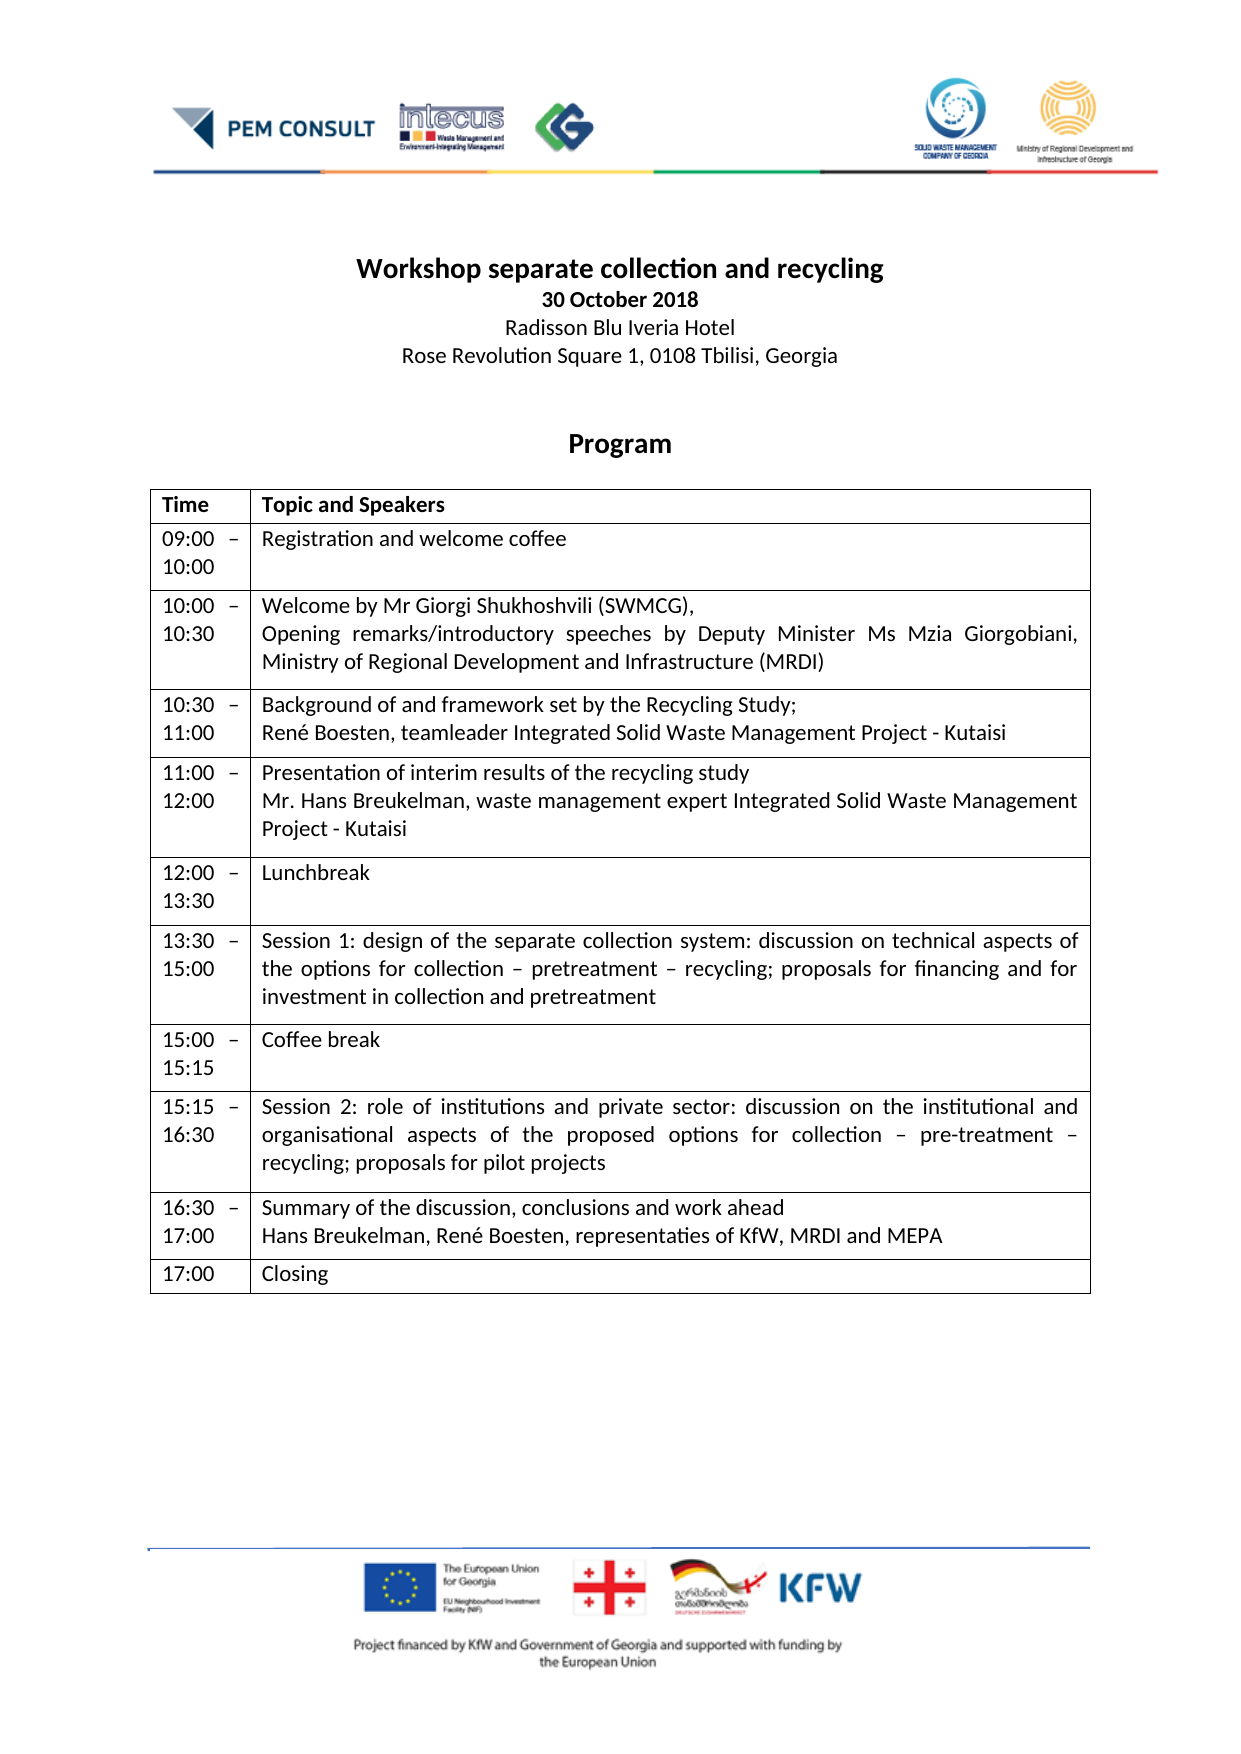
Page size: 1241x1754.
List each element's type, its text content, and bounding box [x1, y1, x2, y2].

table_header Topic and Speakers [251, 490, 1090, 523]
table_cell Coffee break [251, 1025, 1090, 1091]
table_cell 12:00 – 13:30 [151, 858, 250, 925]
table_cell 10:00 – 10:30 [151, 591, 250, 689]
picture [150, 72, 1162, 179]
text Rose Revolution Square 1, 0108 Tbilisi, Georgia [150, 341, 1090, 369]
table_cell 09:00 – 10:00 [151, 524, 250, 590]
text Radisson Blu Iveria Hotel [150, 313, 1090, 341]
text Workshop separate collection and recycling [150, 250, 1090, 285]
table_cell Registration and welcome coffee [251, 524, 1090, 590]
table_cell Session 2: role of institutions and private sector: discussion on the institutional and organisational aspects of the proposed options for collection – pre-treatment – recycling; proposals for pilot projects [251, 1092, 1090, 1192]
text Program [150, 425, 1090, 461]
picture [150, 1549, 1091, 1681]
table_cell Background of and framework set by the Recycling Study; René Boesten, teamleader Integrated Solid Waste Management Project - Kutaisi [251, 690, 1090, 757]
table_cell 13:30 – 15:00 [151, 926, 250, 1024]
table_cell Lunchbreak [251, 858, 1090, 925]
text 30 October 2018 [150, 285, 1090, 313]
table_cell Closing [251, 1260, 1090, 1292]
table_cell 10:30 – 11:00 [151, 690, 250, 757]
table_cell Presentation of interim results of the recycling study Mr. Hans Breukelman, waste management expert Integrated Solid Waste Management Project - Kutaisi [251, 758, 1090, 857]
table_cell 16:30 – 17:00 [151, 1193, 250, 1258]
table_cell 15:00 – 15:15 [151, 1025, 250, 1091]
table_header Time [151, 490, 250, 523]
table_cell Welcome by Mr Giorgi Shukhoshvili (SWMCG), Opening remarks/introductory speeches by Deputy Minister Ms Mzia Giorgobiani, Ministry of Regional Development and Infrastructure (MRDI) [251, 591, 1090, 689]
table_cell 11:00 – 12:00 [151, 758, 250, 857]
table_cell 17:00 [151, 1260, 250, 1292]
table_cell Summary of the discussion, conclusions and work ahead Hans Breukelman, René Boesten, representaties of KfW, MRDI and MEPA [251, 1193, 1090, 1258]
table_cell Session 1: design of the separate collection system: discussion on technical aspects of the options for collection – pretreatment – recycling; proposals for financing and for investment in collection and pretreatment [251, 926, 1090, 1024]
table_cell 15:15 – 16:30 [151, 1092, 250, 1192]
